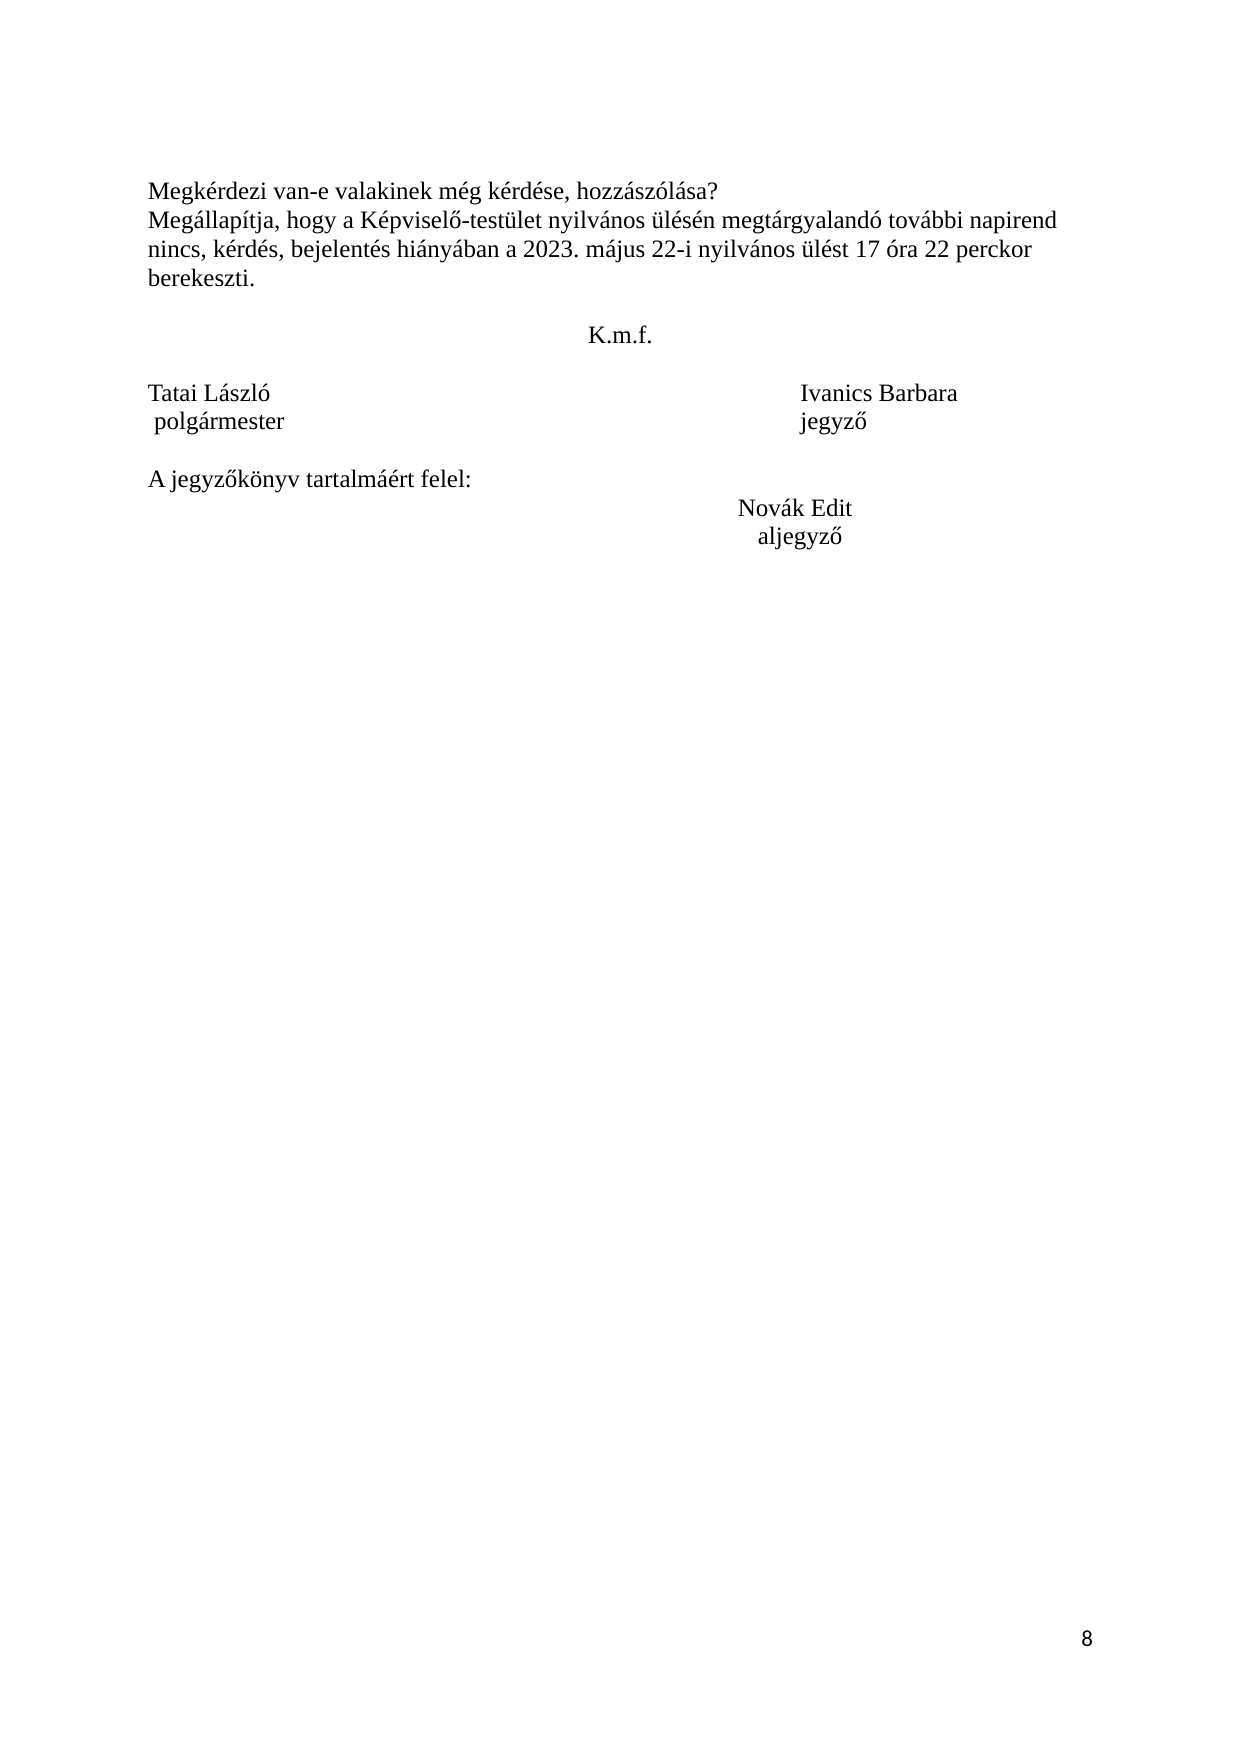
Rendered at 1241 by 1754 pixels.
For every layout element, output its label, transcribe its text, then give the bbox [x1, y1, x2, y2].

text Tatai László Ivanics Barbara [148, 378, 1093, 406]
text K.m.f. [148, 320, 1093, 349]
text Novák Edit [664, 493, 1093, 521]
text polgármester jegyző [148, 406, 1093, 435]
text aljegyző [148, 521, 1093, 550]
text A jegyzőkönyv tartalmáért felel: [148, 464, 1093, 493]
text Megállapítja, hogy a Képviselő-testület nyilvános ülésén megtárgyalandó további napirend nincs, kérdés, bejelentés hiányában a 2023. május 22-i nyilvános ülést 17 óra 22 perckor berekeszti. [148, 205, 1093, 291]
text Megkérdezi van-e valakinek még kérdése, hozzászólása? [148, 176, 1093, 205]
